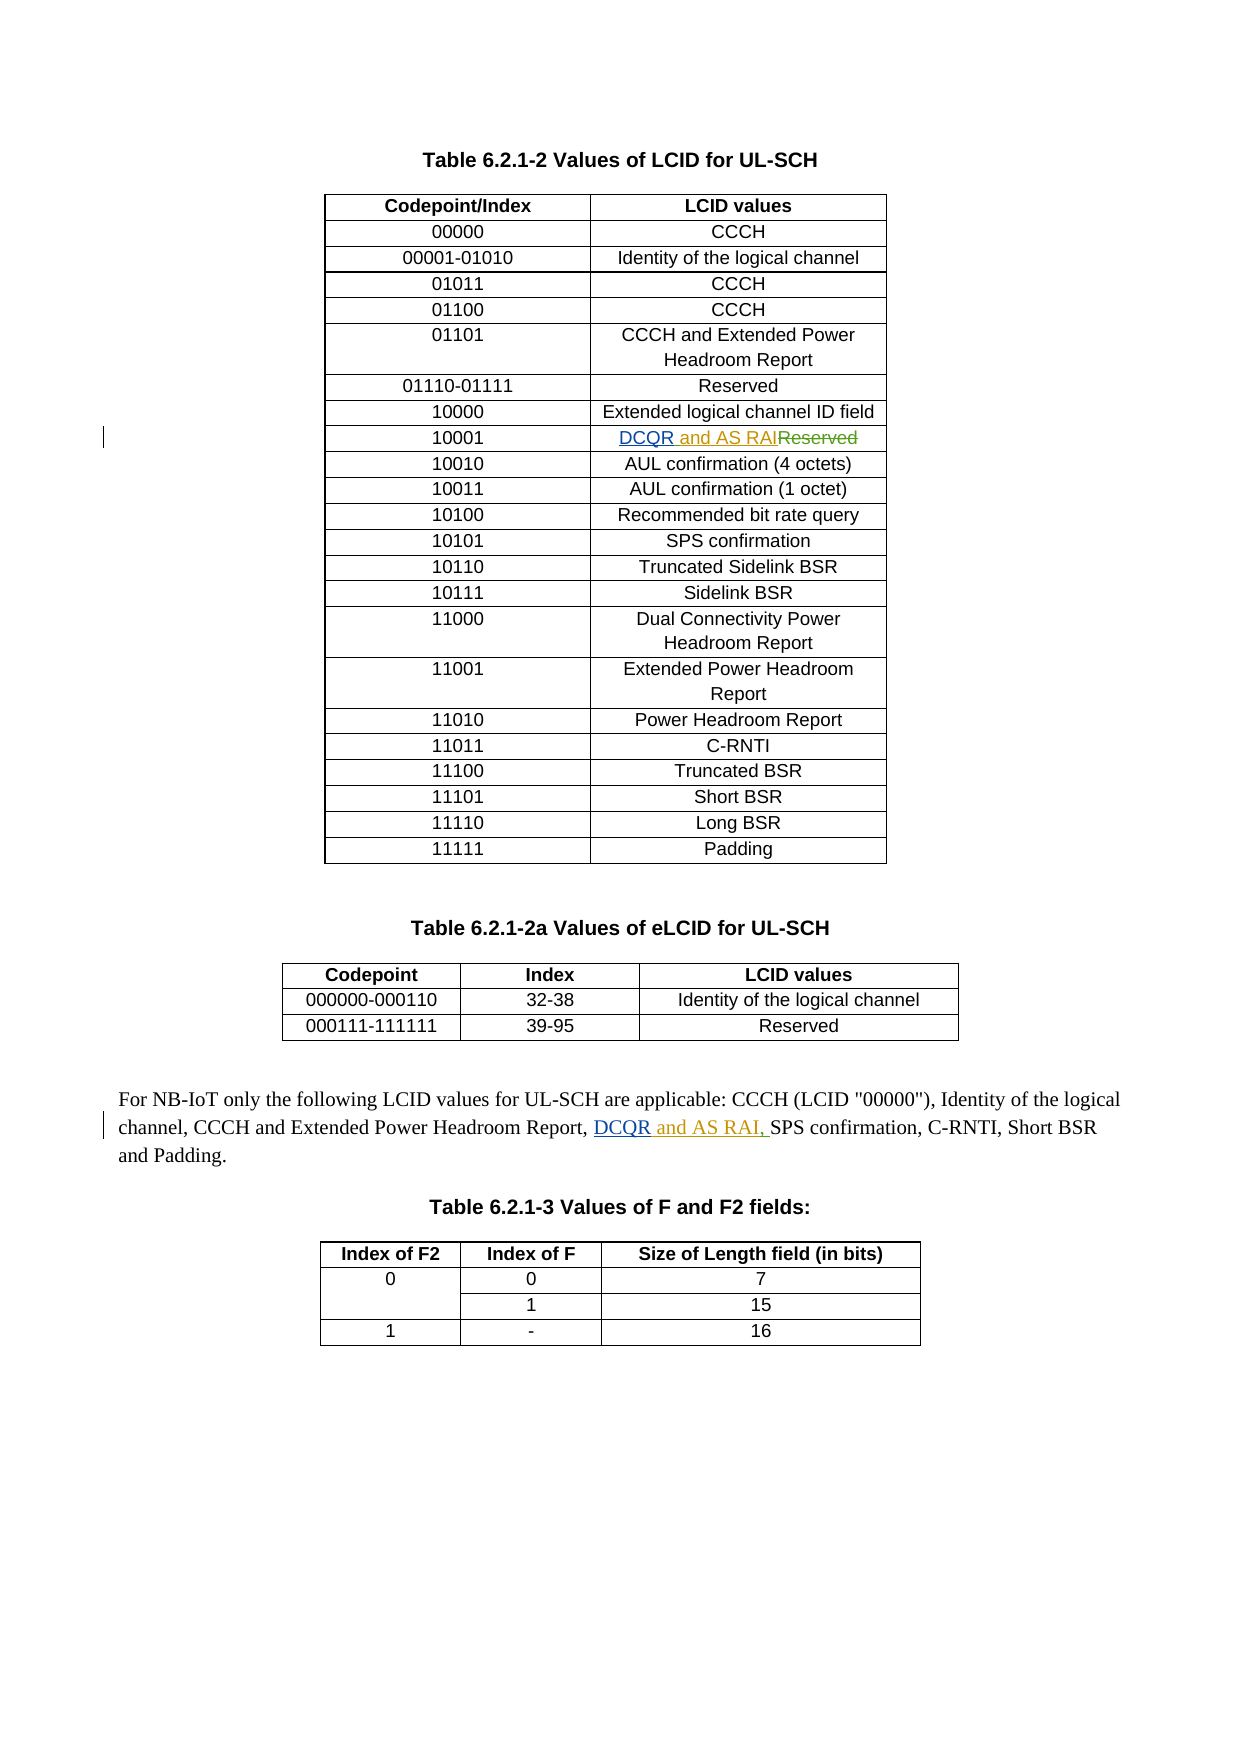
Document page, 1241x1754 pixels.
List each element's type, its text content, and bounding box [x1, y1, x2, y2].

table_cell 1 [461, 1294, 601, 1319]
table_cell 10010 [326, 452, 590, 477]
text Table 6.2.1-3 Values of F and F2 fields: [118, 1195, 1122, 1219]
table_cell Reserved [591, 375, 886, 399]
table_cell C-RNTI [591, 734, 886, 759]
table_cell 10111 [326, 581, 590, 606]
table_cell Long BSR [591, 812, 886, 837]
table_cell 11101 [326, 786, 590, 811]
table_cell 39-95 [461, 1015, 639, 1040]
table_cell 000111-111111 [283, 1015, 460, 1040]
table_cell 11011 [326, 734, 590, 759]
table_cell - [461, 1320, 601, 1345]
table_cell AUL confirmation (4 octets) [591, 452, 886, 477]
table_cell Power Headroom Report [591, 709, 886, 733]
table_cell 11111 [326, 838, 590, 862]
table_header Size of Length field (in bits) [602, 1243, 920, 1267]
table_cell 10100 [326, 504, 590, 529]
table_cell CCCH [591, 298, 886, 323]
table_cell 11100 [326, 760, 590, 785]
table_cell 32-38 [461, 989, 639, 1014]
table_cell 11000 [326, 607, 590, 657]
table_cell 1 [321, 1320, 460, 1345]
table_header Codepoint [283, 964, 460, 988]
table_cell 11110 [326, 812, 590, 837]
table_header Index of F2 [321, 1243, 460, 1267]
table_cell 000000-000110 [283, 989, 460, 1014]
table_cell Reserved [640, 1015, 958, 1040]
text For NB-IoT only the following LCID values for UL-SCH are applicable: CCCH (LCID "00000"), Identity of the logical channel, CCCH and Extended Power Headroom Report, SPS confirmation, C-RNTI, Short BSR and Padding. [118, 1087, 1122, 1167]
table_header LCID values [591, 195, 886, 220]
table_cell 10011 [326, 478, 590, 503]
table_header Codepoint/Index [326, 195, 590, 220]
table_cell 11010 [326, 709, 590, 733]
table_cell 7 [602, 1268, 920, 1293]
table_cell Short BSR [591, 786, 886, 811]
table_cell CCCH and Extended Power Headroom Report [591, 324, 886, 374]
table_cell [591, 426, 886, 451]
table_cell 01011 [326, 273, 590, 297]
text Table 6.2.1-2 Values of LCID for UL-SCH [118, 148, 1122, 172]
table_cell 10101 [326, 530, 590, 554]
table_cell 01110-01111 [326, 375, 590, 399]
table_cell 15 [602, 1294, 920, 1319]
table_cell Extended logical channel ID field [591, 401, 886, 425]
table_cell 10001 [326, 426, 590, 451]
table_cell Dual Connectivity Power Headroom Report [591, 607, 886, 657]
table_cell Sidelink BSR [591, 581, 886, 606]
table_cell Padding [591, 838, 886, 862]
table_cell 10110 [326, 556, 590, 580]
table_cell CCCH [591, 221, 886, 246]
table_cell 01101 [326, 324, 590, 374]
table_cell SPS confirmation [591, 530, 886, 554]
table_cell Recommended bit rate query [591, 504, 886, 529]
table_cell Extended Power Headroom Report [591, 658, 886, 707]
table_cell Truncated BSR [591, 760, 886, 785]
table_cell 01100 [326, 298, 590, 323]
table_header Index of F [461, 1243, 601, 1267]
table_cell 16 [602, 1320, 920, 1345]
table_cell CCCH [591, 273, 886, 297]
table_cell Identity of the logical channel [640, 989, 958, 1014]
table_cell 00001-01010 [326, 247, 590, 271]
text Table 6.2.1-2a Values of eLCID for UL-SCH [118, 916, 1122, 940]
table_cell 00000 [326, 221, 590, 246]
table_header Index [461, 964, 639, 988]
table_cell 0 [461, 1268, 601, 1293]
table_cell 0 [321, 1268, 460, 1319]
table_cell 10000 [326, 401, 590, 425]
table_cell Identity of the logical channel [591, 247, 886, 271]
table_cell Truncated Sidelink BSR [591, 556, 886, 580]
table_cell AUL confirmation (1 octet) [591, 478, 886, 503]
table_header LCID values [640, 964, 958, 988]
table_cell 11001 [326, 658, 590, 707]
